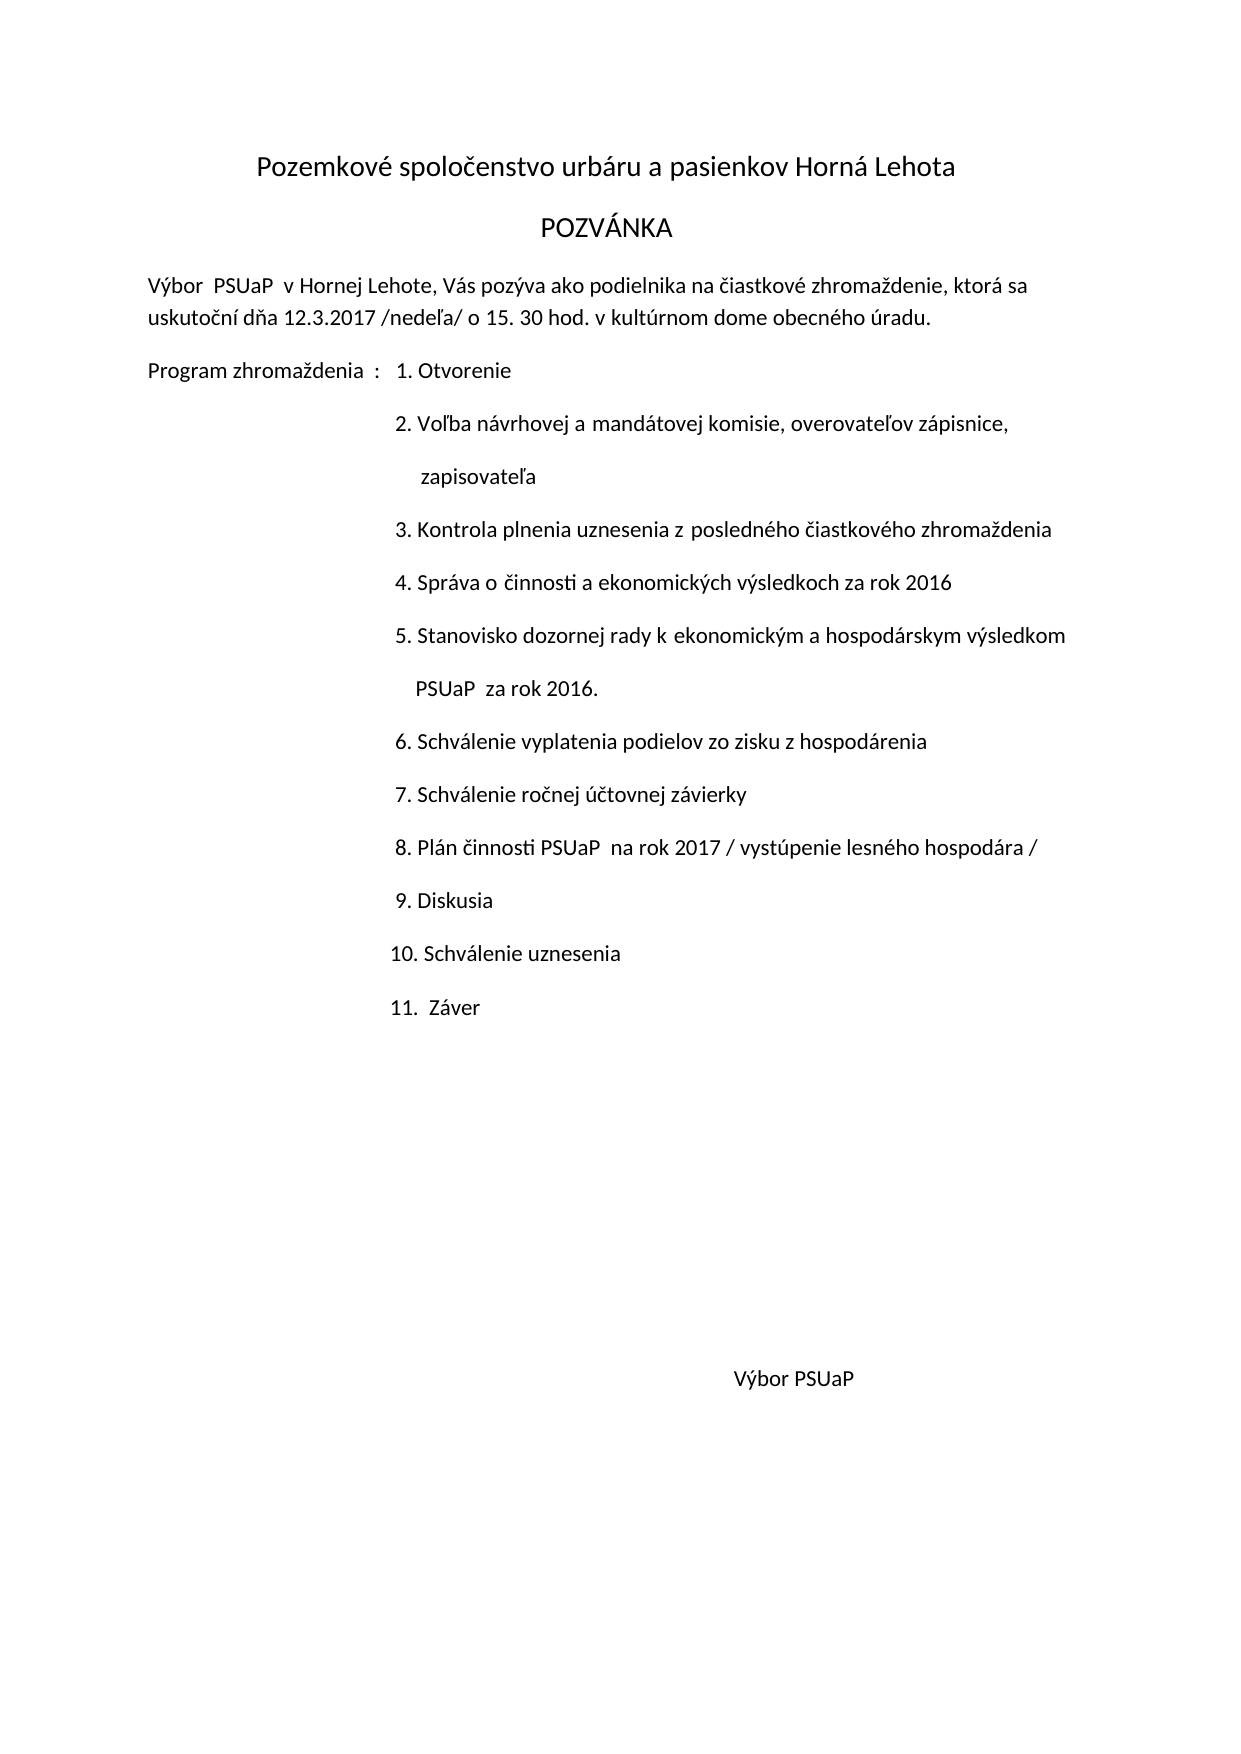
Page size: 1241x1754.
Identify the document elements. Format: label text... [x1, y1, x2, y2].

text Výbor PSUaP [148, 1364, 1093, 1392]
text Pozemkové spoločenstvo urbáru a pasienkov Horná Lehota [148, 148, 1093, 183]
text 3. Kontrola plnenia uznesenia z posledného čiastkového zhromaždenia [148, 515, 1093, 543]
text 8. Plán činnosti PSUaP na rok 2017 / vystúpenie lesného hospodára / [148, 833, 1093, 862]
text PSUaP za rok 2016. [148, 674, 1093, 702]
text 11. Záver [148, 993, 1093, 1021]
text 7. Schválenie ročnej účtovnej závierky [148, 781, 1093, 808]
text zapisovateľa [148, 462, 1093, 490]
text 6. Schválenie vyplatenia podielov zo zisku z hospodárenia [148, 727, 1093, 756]
text 2. Voľba návrhovej a mandátovej komisie, overovateľov zápisnice, [148, 409, 1093, 437]
text 4. Správa o činnosti a ekonomických výsledkoch za rok 2016 [148, 568, 1093, 596]
text Program zhromaždenia : 1. Otvorenie [148, 356, 1093, 384]
text 5. Stanovisko dozornej rady k ekonomickým a hospodárskym výsledkom [148, 621, 1093, 649]
text 10. Schválenie uznesenia [148, 939, 1093, 968]
text Výbor PSUaP v Hornej Lehote, Vás pozýva ako podielnika na čiastkové zhromaždenie, ktorá sa uskutoční dňa 12.3.2017 /nedeľa/ o 15. 30 hod. v kultúrnom dome obecného úradu. [148, 271, 1093, 331]
text POZVÁNKA [148, 209, 1093, 245]
text 9. Diskusia [148, 887, 1093, 914]
